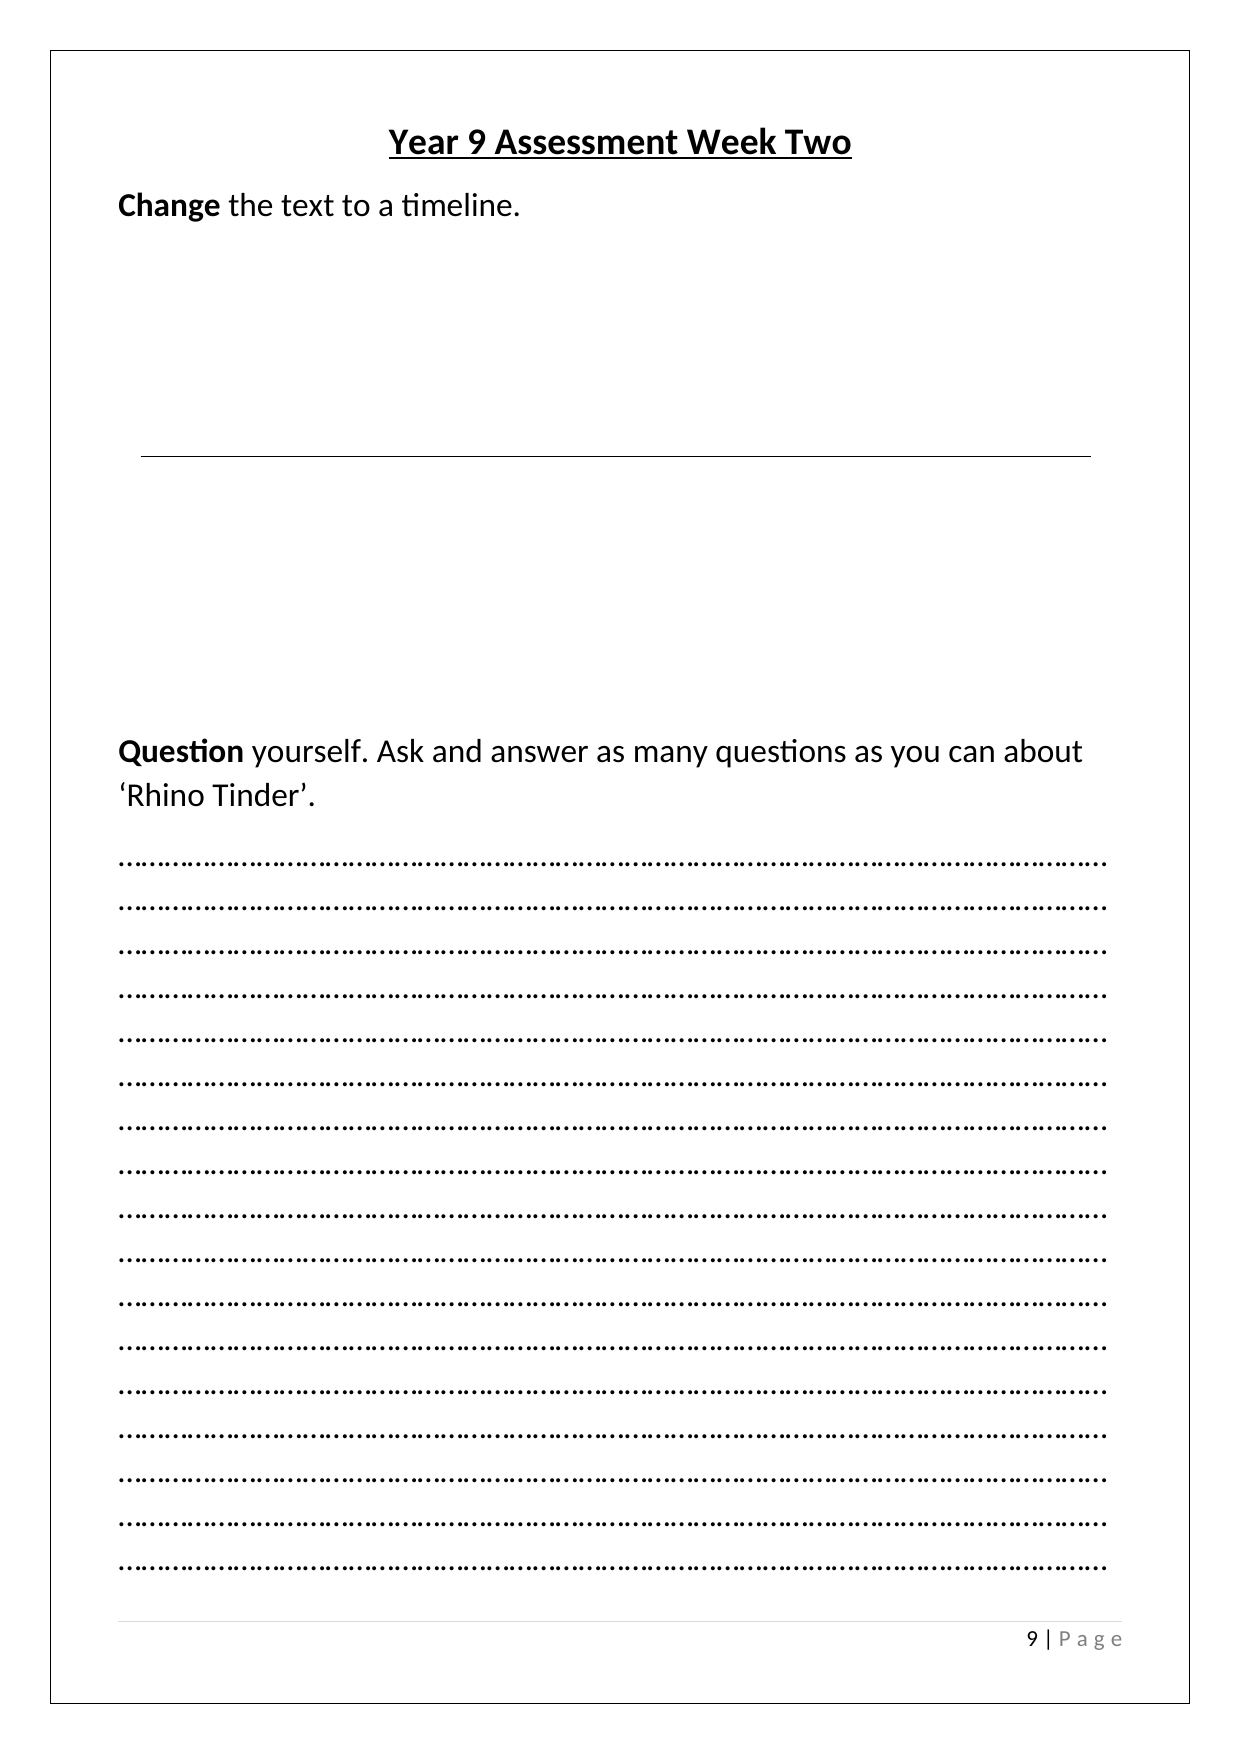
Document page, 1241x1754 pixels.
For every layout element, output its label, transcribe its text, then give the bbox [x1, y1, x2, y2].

text Question yourself. Ask and answer as many questions as you can about ‘Rhino Tinder’. [118, 730, 1122, 814]
text Change the text to a timeline. [118, 184, 1122, 225]
text …………………………………………………………………………………………………………………………………………………………………………………………………………………………………………………………………………………………………………………………………………………………………………………………………………………………………………………………………………………………………………………………………………………………………………………………………………………………………………………………………………………………………………………………………………………………………………………………………………………………………………………………………………………………………………………………………………………………………………………………………………………………………………………………………………………………………………………………………………………………………………………………………………………………………………………………………………………………………………………………………………………………………………………………………………………………………………………………………………………………………………………………………………………………………………………………………………………………………………………………………………………………………………………………………………………………………………………………………………………………………………………………………………………………………………………………………………………………………………………………………………………………… [118, 834, 1122, 1578]
text Year 9 Assessment Week Two [118, 118, 1122, 164]
